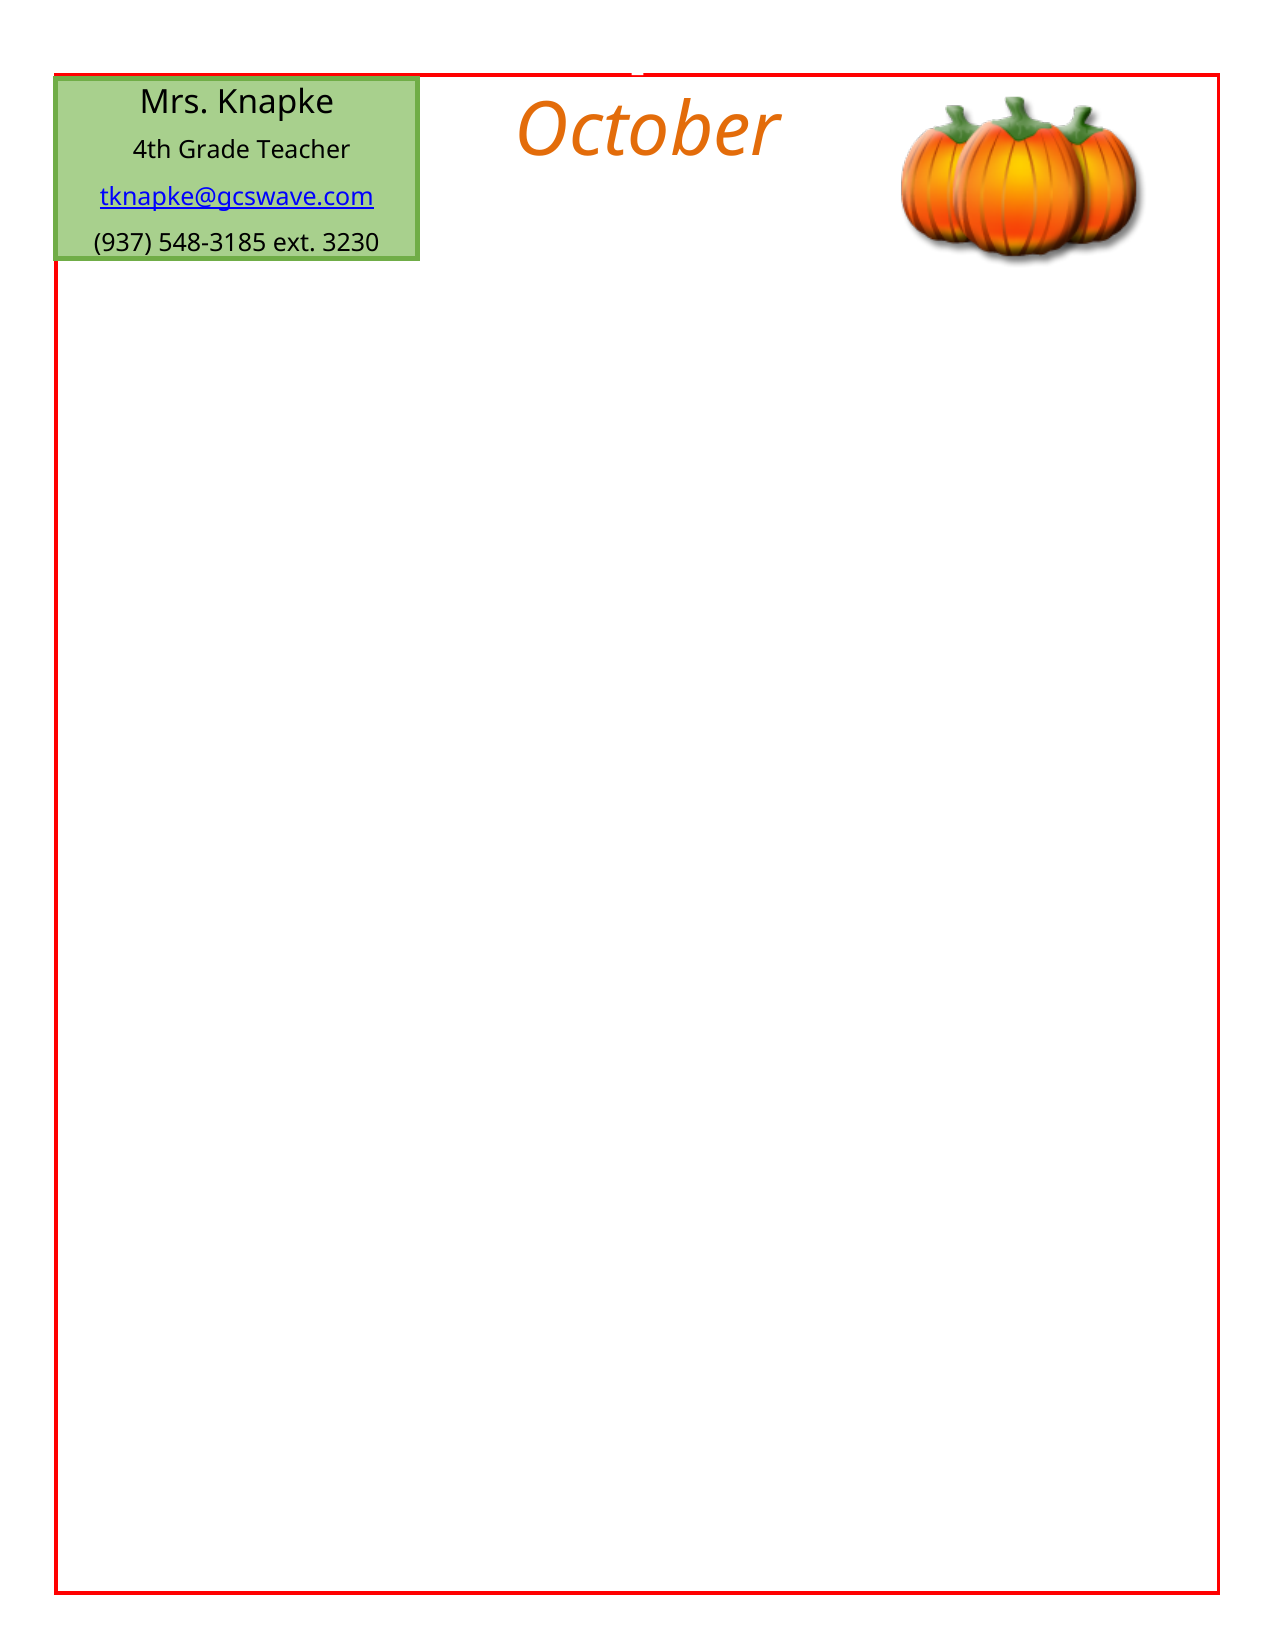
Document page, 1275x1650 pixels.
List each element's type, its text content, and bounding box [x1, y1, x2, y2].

title October [420, 77, 1209, 177]
picture [888, 177, 1153, 276]
